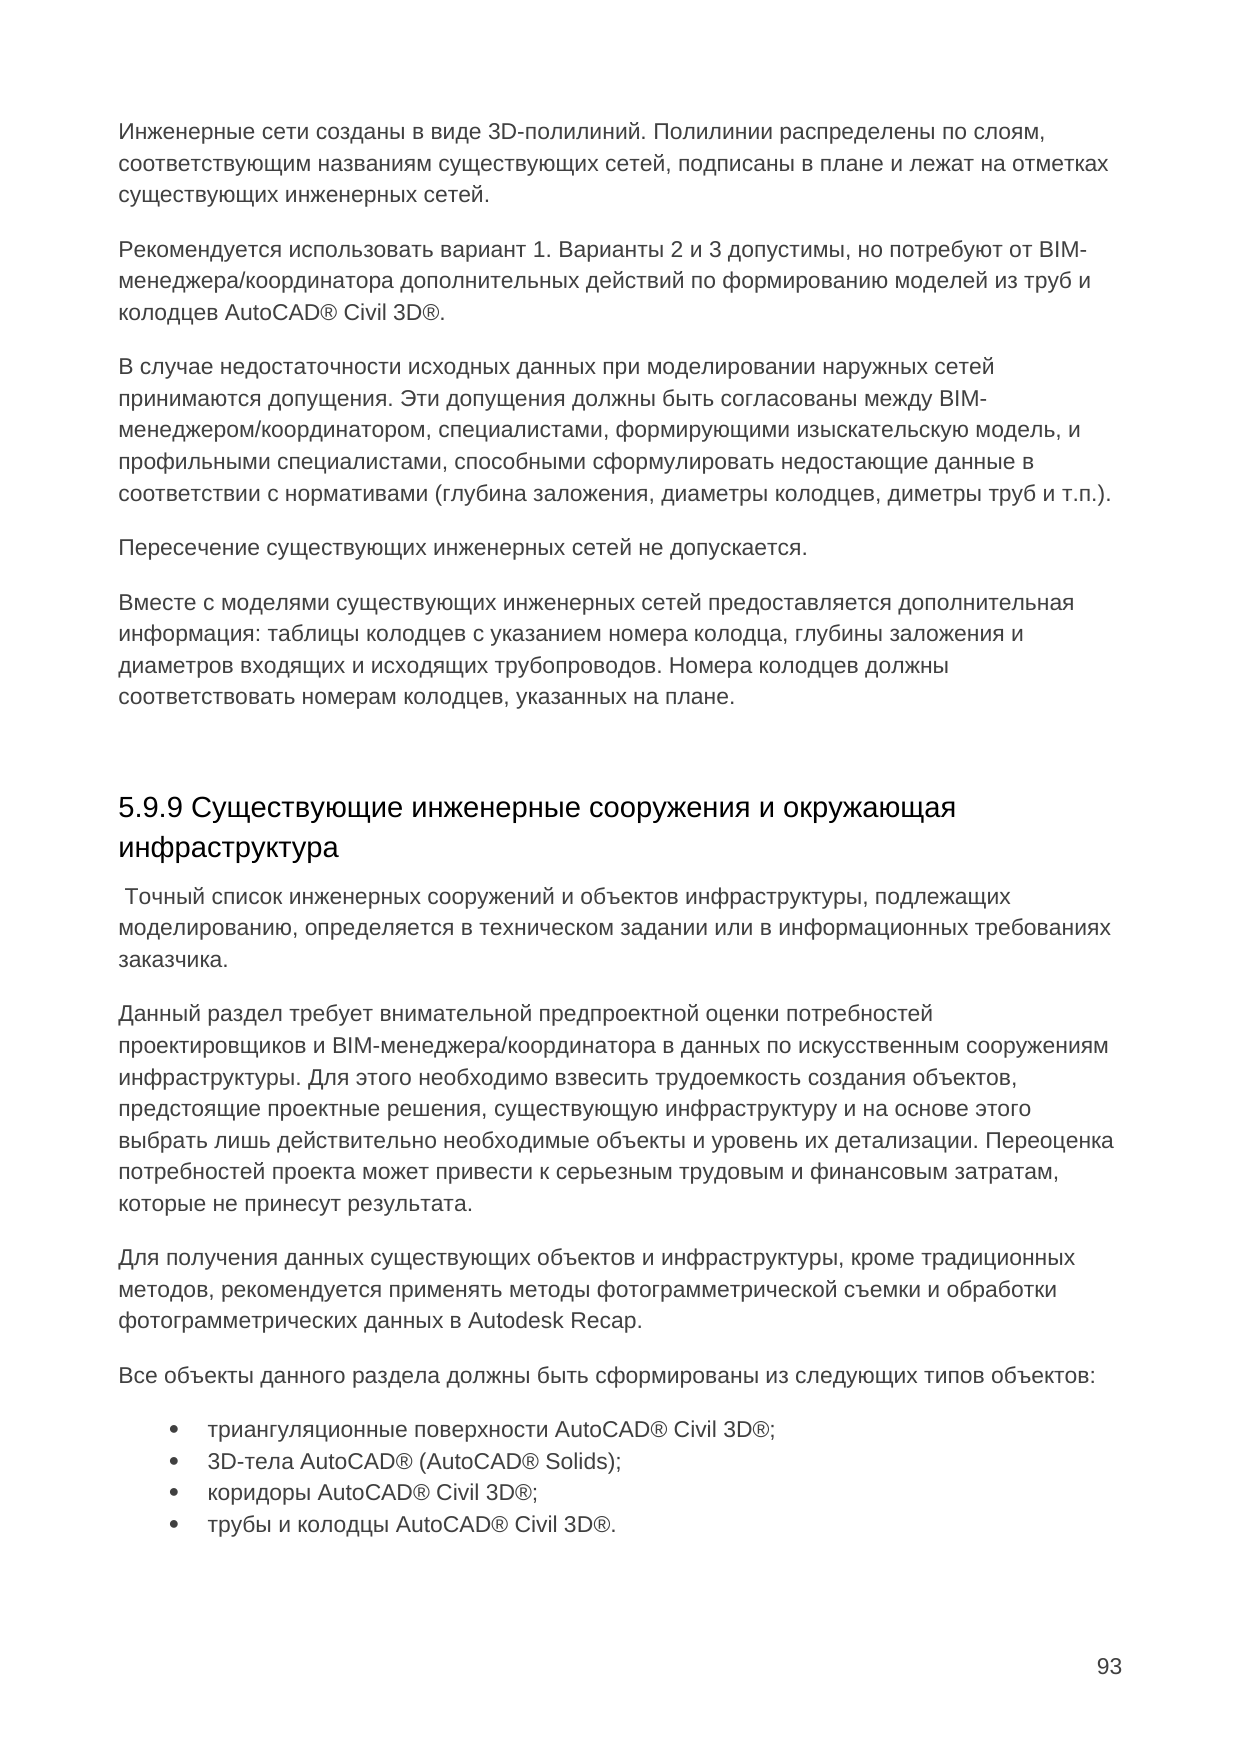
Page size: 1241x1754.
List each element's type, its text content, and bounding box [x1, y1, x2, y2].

text Все объекты данного раздела должны быть сформированы из следующих типов объектов: [118, 1362, 1122, 1388]
text Для получения данных существующих объектов и инфраструктуры, кроме традиционных методов, рекомендуется применять методы фотограмметрической съемки и обработки фотограмметрических данных в Autodesk Recap. [118, 1244, 1122, 1334]
list 3D-тела AutoCAD® (AutoCAD® Solids); [170, 1448, 1122, 1474]
text В случае недостаточности исходных данных при моделировании наружных сетей принимаются допущения. Эти допущения должны быть согласованы между BIM-менеджером/координатором, специалистами, формирующими изыскательскую модель, и профильными специалистами, способными сформулировать недостающие данные в соответствии с нормативами (глубина заложения, диаметры колодцев, диметры труб и т.п.). [118, 353, 1122, 506]
list трубы и колодцы AutoCAD® Civil 3D®. [170, 1511, 1122, 1537]
text Инженерные сети созданы в виде 3D-полилиний. Полилинии распределены по слоям, соответствующим названиям существующих сетей, подписаны в плане и лежат на отметках существующих инженерных сетей. [118, 118, 1122, 208]
text Вместе с моделями существующих инженерных сетей предоставляется дополнительная информация: таблицы колодцев с указанием номера колодца, глубины заложения и диаметров входящих и исходящих трубопроводов. Номера колодцев должны соответствовать номерам колодцев, указанных на плане. [118, 588, 1122, 709]
subtitle 5.9.9 Существующие инженерные сооружения и окружающая инфраструктура [118, 790, 1122, 863]
text Рекомендуется использовать вариант 1. Варианты 2 и 3 допустимы, но потребуют от BIM-менеджера/координатора дополнительных действий по формированию моделей из труб и колодцев AutoCAD® Civil 3D®. [118, 236, 1122, 325]
text Пересечение существующих инженерных сетей не допускается. [118, 534, 1122, 560]
list триангуляционные поверхности AutoCAD® Civil 3D®; [170, 1416, 1122, 1443]
list коридоры AutoCAD® Civil 3D®; [170, 1479, 1122, 1506]
text Точный список инженерных сооружений и объектов инфраструктуры, подлежащих моделированию, определяется в техническом задании или в информационных требованиях заказчика. [118, 883, 1122, 972]
text Данный раздел требует внимательной предпроектной оценки потребностей проектировщиков и BIM-менеджера/координатора в данных по искусственным сооружениям инфраструктуры. Для этого необходимо взвесить трудоемкость создания объектов, предстоящие проектные решения, существующую инфраструктуру и на основе этого выбрать лишь действительно необходимые объекты и уровень их детализации. Переоценка потребностей проекта может привести к серьезным трудовым и финансовым затратам, которые не принесут результата. [118, 1000, 1122, 1216]
